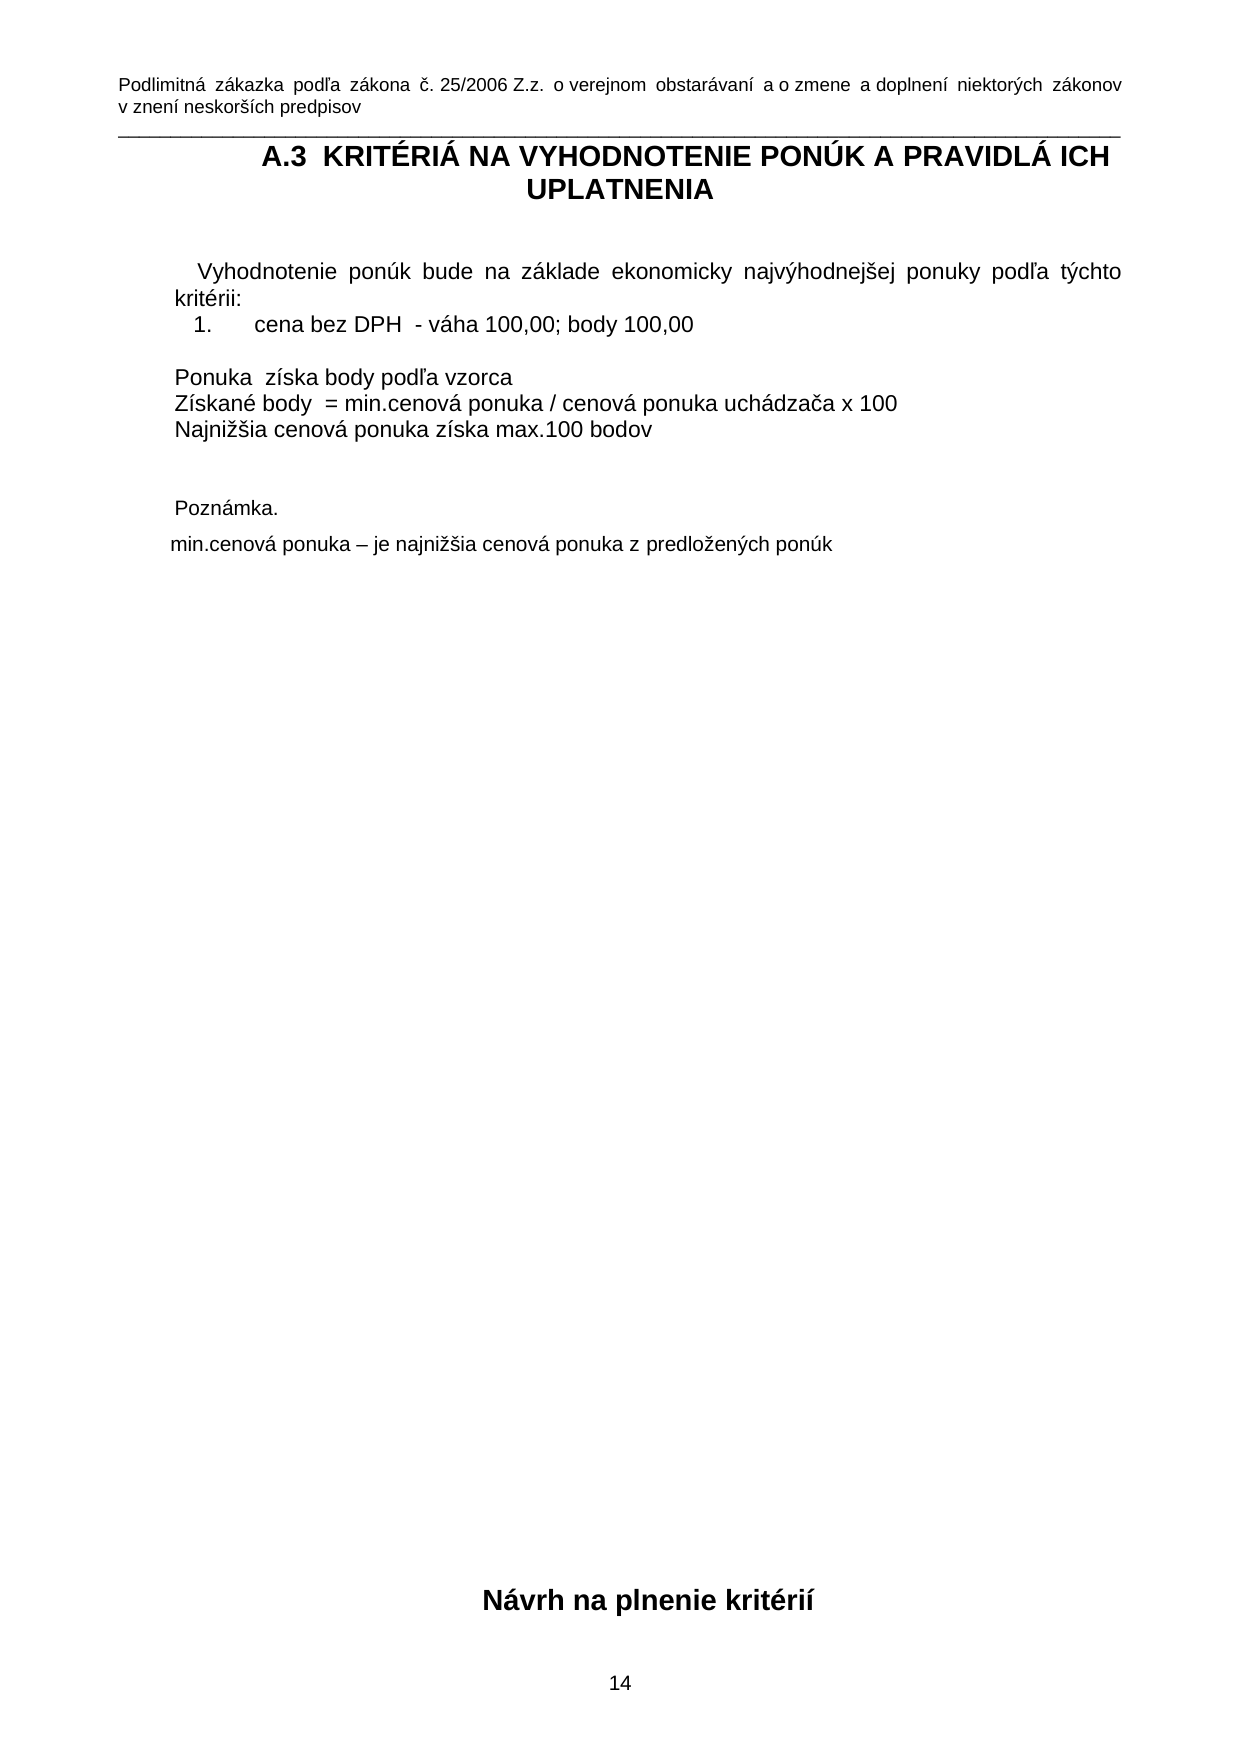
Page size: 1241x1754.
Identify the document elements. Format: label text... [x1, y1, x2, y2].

text Vyhodnotenie ponúk bude na základe ekonomicky najvýhodnejšej ponuky podľa týchto kritérii: [174, 258, 1122, 311]
list cena bez DPH - váha 100,00; body 100,00 [193, 311, 1122, 337]
text Získané body = min.cenová ponuka / cenová ponuka uchádzača x 100 [174, 390, 1122, 416]
text min.cenová ponuka – je najnižšia cenová ponuka z predložených ponúk [118, 531, 1122, 555]
text A.3 KRITÉRIÁ NA VYHODNOTENIE PONÚK A PRAVIDLÁ ICH UPLATNENIA [118, 138, 1122, 206]
text Ponuka získa body podľa vzorca [174, 364, 1122, 390]
text Najnižšia cenová ponuka získa max.100 bodov [174, 416, 1122, 443]
text Poznámka. [118, 496, 1122, 519]
text Návrh na plnenie kritérií [174, 1583, 1122, 1617]
